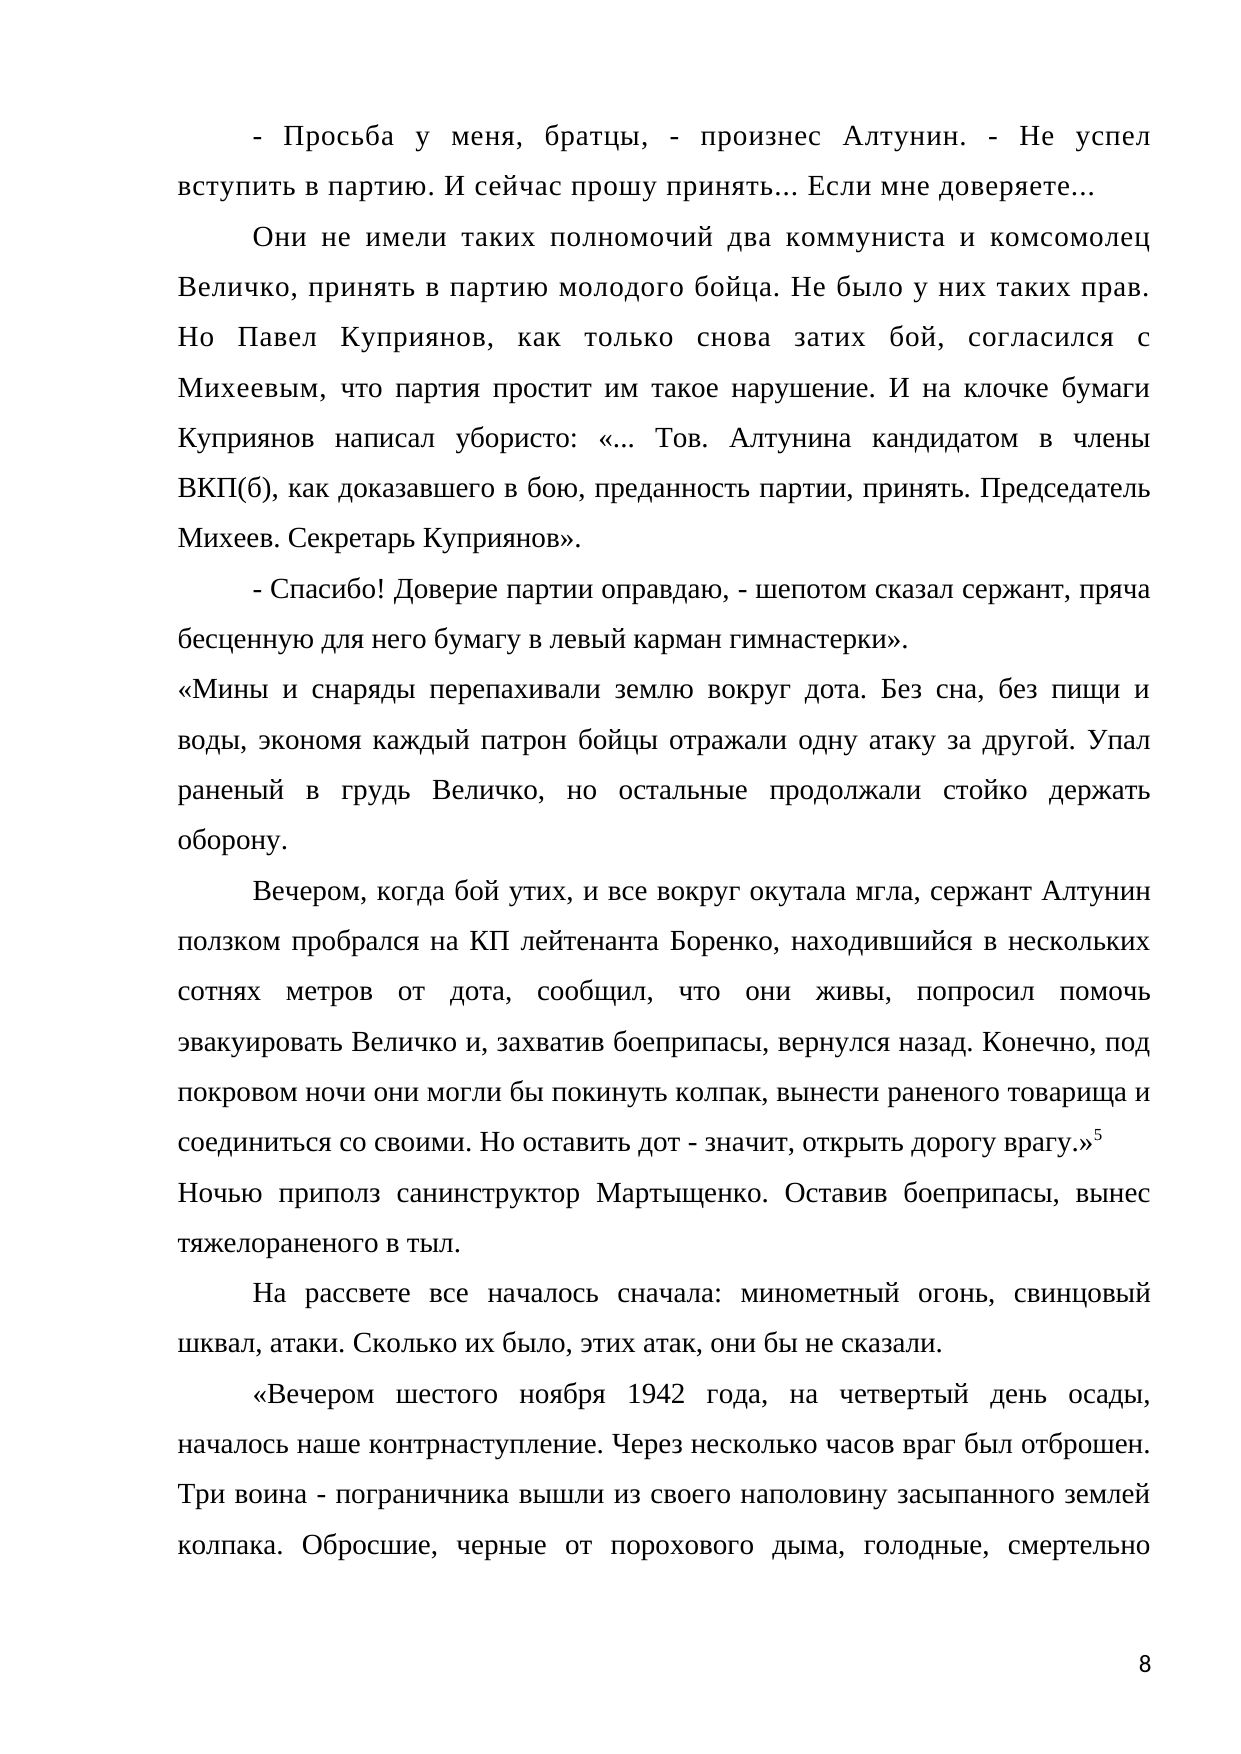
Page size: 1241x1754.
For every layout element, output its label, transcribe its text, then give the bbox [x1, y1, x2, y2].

text - Просьба у меня, братцы, - произнес Алтунин. - Не успел вступить в партию. И сейчас прошу принять... Если мне доверяете... [177, 118, 1152, 202]
text На рассвете все началось сначала: минометный огонь, свинцовый шквал, атаки. Сколько их было, этих атак, они бы не сказали. [177, 1275, 1152, 1359]
text - Спасибо! Доверие партии оправдаю, - шепотом сказал сержант, пряча бесценную для него бумагу в левый карман гимнастерки». [177, 571, 1152, 655]
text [177, 1376, 1152, 1560]
text «Мины и снаряды перепахивали землю вокруг дота. Без сна, без пищи и воды, экономя каждый патрон бойцы отражали одну атаку за другой. Упал раненый в грудь Величко, но остальные продолжали стойко держать оборону. [177, 672, 1152, 856]
text Вечером, когда бой утих, и все вокруг окутала мгла, сержант Алтунин ползком пробрался на КП лейтенанта Боренко, находившийся в нескольких сотнях метров от дота, сообщил, что они живы, попросил помочь эвакуировать Величко и, захватив боеприпасы, вернулся назад. Конечно, под покровом ночи они могли бы покинуть колпак, вынести раненого товарища и соединиться со своими. Но оставить дот - значит, открыть дорогу врагу.»5 [177, 873, 1152, 1158]
text Они не имели таких полномочий два коммуниста и комсомолец Величко, принять в партию молодого бойца. Не было у них таких прав. Но Павел Куприянов, как только снова затих бой, согласился с Михеевым, что партия простит им такое нарушение. И на клочке бумаги Куприянов написал убористо: «... Тов. Алтунина кандидатом в члены ВКП(б), как доказавшего в бою, преданность партии, принять. Председатель Михеев. Секретарь Куприянов». [177, 219, 1152, 554]
text Ночью приполз санинструктор Мартыщенко. Оставив боеприпасы, вынес тяжелораненого в тыл. [177, 1175, 1152, 1258]
